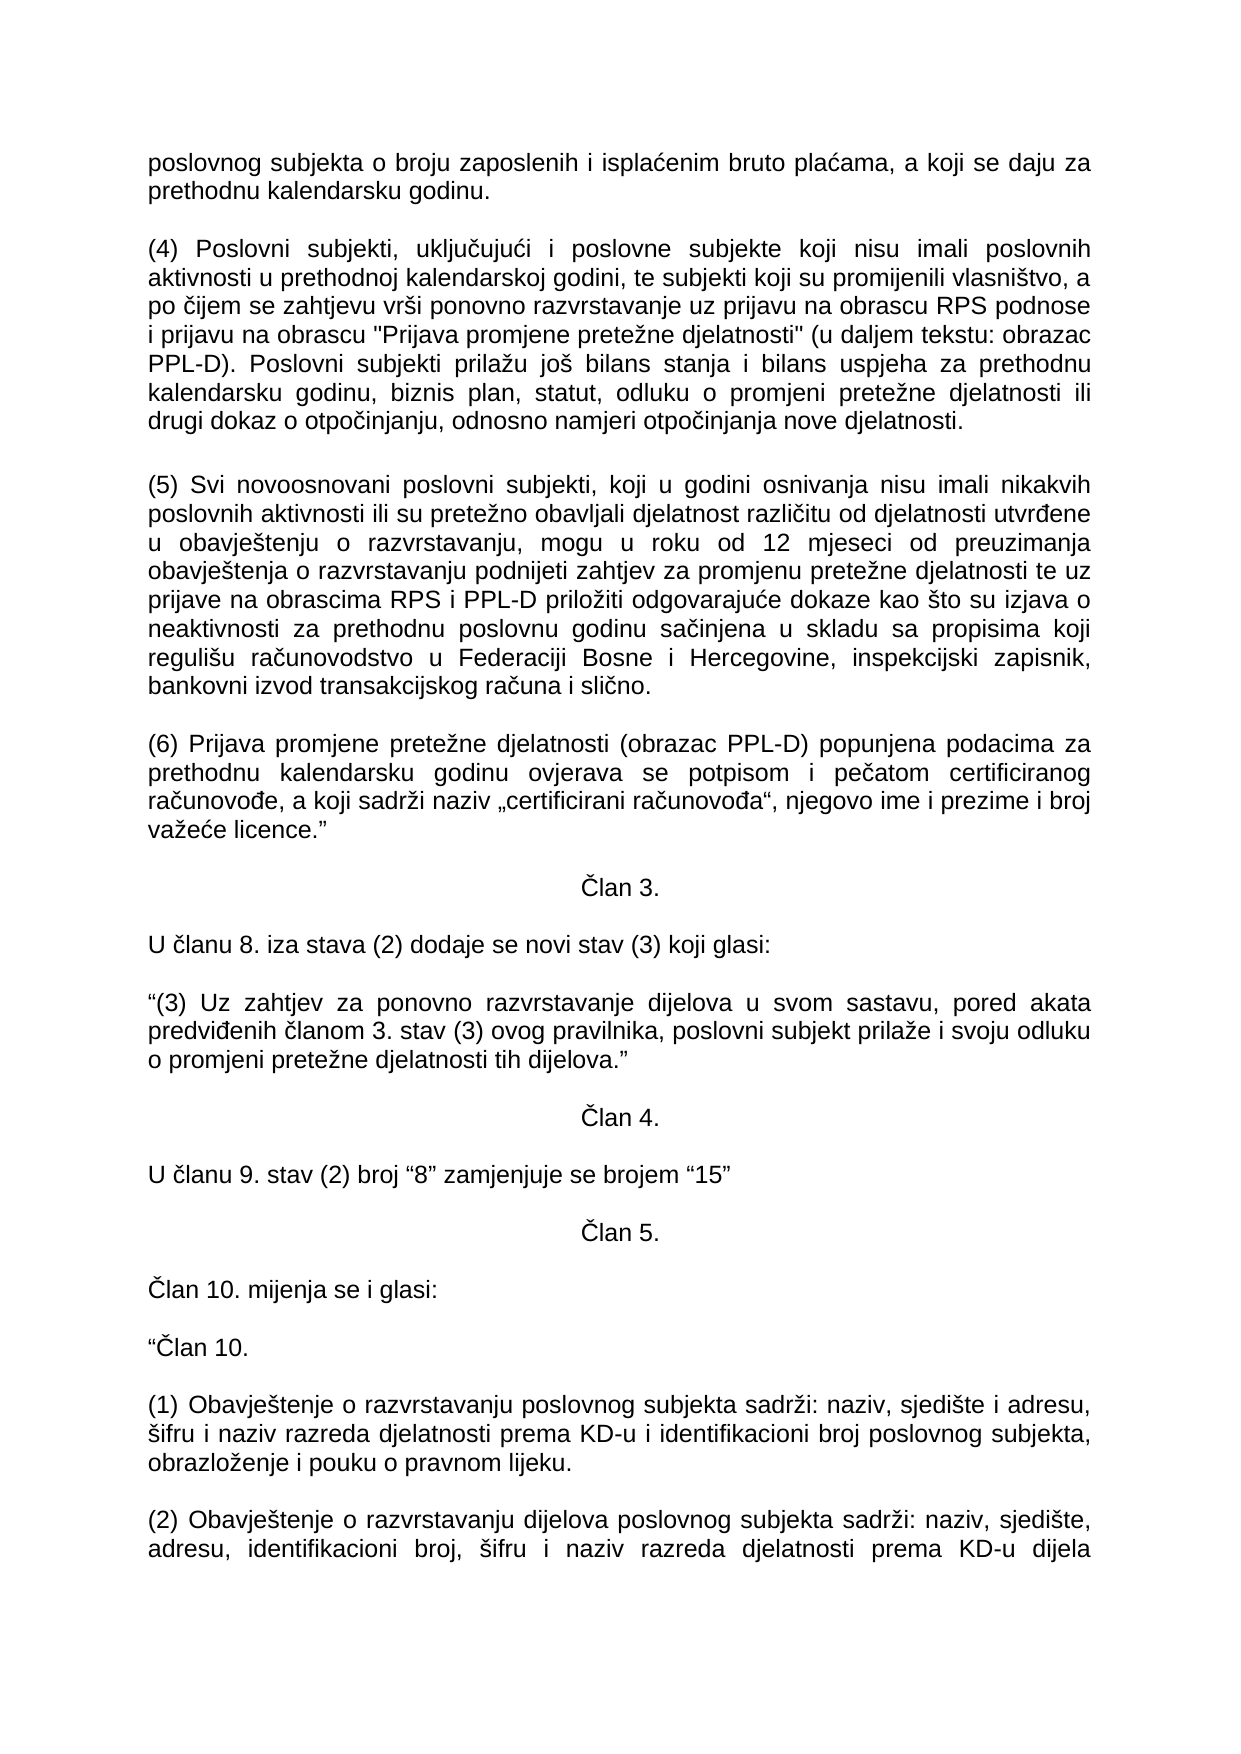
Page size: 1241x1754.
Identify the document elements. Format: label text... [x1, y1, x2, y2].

list Obavještenje o razvrstavanju poslovnog subjekta sadrži: naziv, sjedište i adresu, šifru i naziv razreda djelatnosti prema KD-u i identifikacioni broj poslovnog subjekta, obrazloženje i pouku o pravnom lijeku. [148, 1390, 1093, 1476]
text (5) Svi novoosnovani poslovni subjekti, koji u godini osnivanja nisu imali nikakvih poslovnih aktivnosti ili su pretežno obavljali djelatnost različitu od djelatnosti utvrđene u obavještenju o razvrstavanju, mogu u roku od 12 mjeseci od preuzimanja obavještenja o razvrstavanju podnijeti zahtjev za promjenu pretežne djelatnosti te uz prijave na obrascima RPS i PPL-D priložiti odgovarajuće dokaze kao što su izjava o neaktivnosti za prethodnu poslovnu godinu sačinjena u skladu sa propisima koji regulišu računovodstvo u Federaciji Bosne i Hercegovine, inspekcijski zapisnik, bankovni izvod transakcijskog računa i slično. [148, 441, 1093, 700]
text “Član 10. [148, 1333, 1093, 1361]
text Član 10. mijenja se i glasi: [148, 1275, 1093, 1304]
text Član 4. [148, 1103, 1093, 1131]
text (6) Prijava promjene pretežne djelatnosti (obrazac PPL-D) popunjena podacima za prethodnu kalendarsku godinu ovjerava se potpisom i pečatom certificiranog računovođe, a koji sadrži naziv „certificirani računovođa“, njegovo ime i prezime i broj važeće licence.” [148, 729, 1093, 844]
text U članu 9. stav (2) broj “8” zamjenjuje se brojem “15” [148, 1160, 1093, 1189]
text Član 5. [148, 1218, 1093, 1246]
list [148, 1505, 1093, 1563]
text (4) Poslovni subjekti, uključujući i poslovne subjekte koji nisu imali poslovnih aktivnosti u prethodnoj kalendarskoj godini, te subjekti koji su promijenili vlasništvo, a po čijem se zahtjevu vrši ponovno razvrstavanje uz prijavu na obrascu RPS podnose i prijavu na obrascu "Prijava promjene pretežne djelatnosti" (u daljem tekstu: obrazac PPL-D). Poslovni subjekti prilažu još bilans stanja i bilans uspjeha za prethodnu kalendarsku godinu, biznis plan, statut, odluku o promjeni pretežne djelatnosti ili drugi dokaz o otpočinjanju, odnosno namjeri otpočinjanja nove djelatnosti. [148, 205, 1093, 435]
text “(3) Uz zahtjev za ponovno razvrstavanje dijelova u svom sastavu, pored akata predviđenih članom 3. stav (3) ovog pravilnika, poslovni subjekt prilaže i svoju odluku o promjeni pretežne djelatnosti tih dijelova.” [148, 988, 1093, 1074]
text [148, 148, 1093, 205]
text Član 3. [148, 873, 1093, 901]
text U članu 8. iza stava (2) dodaje se novi stav (3) koji glasi: [148, 930, 1093, 959]
